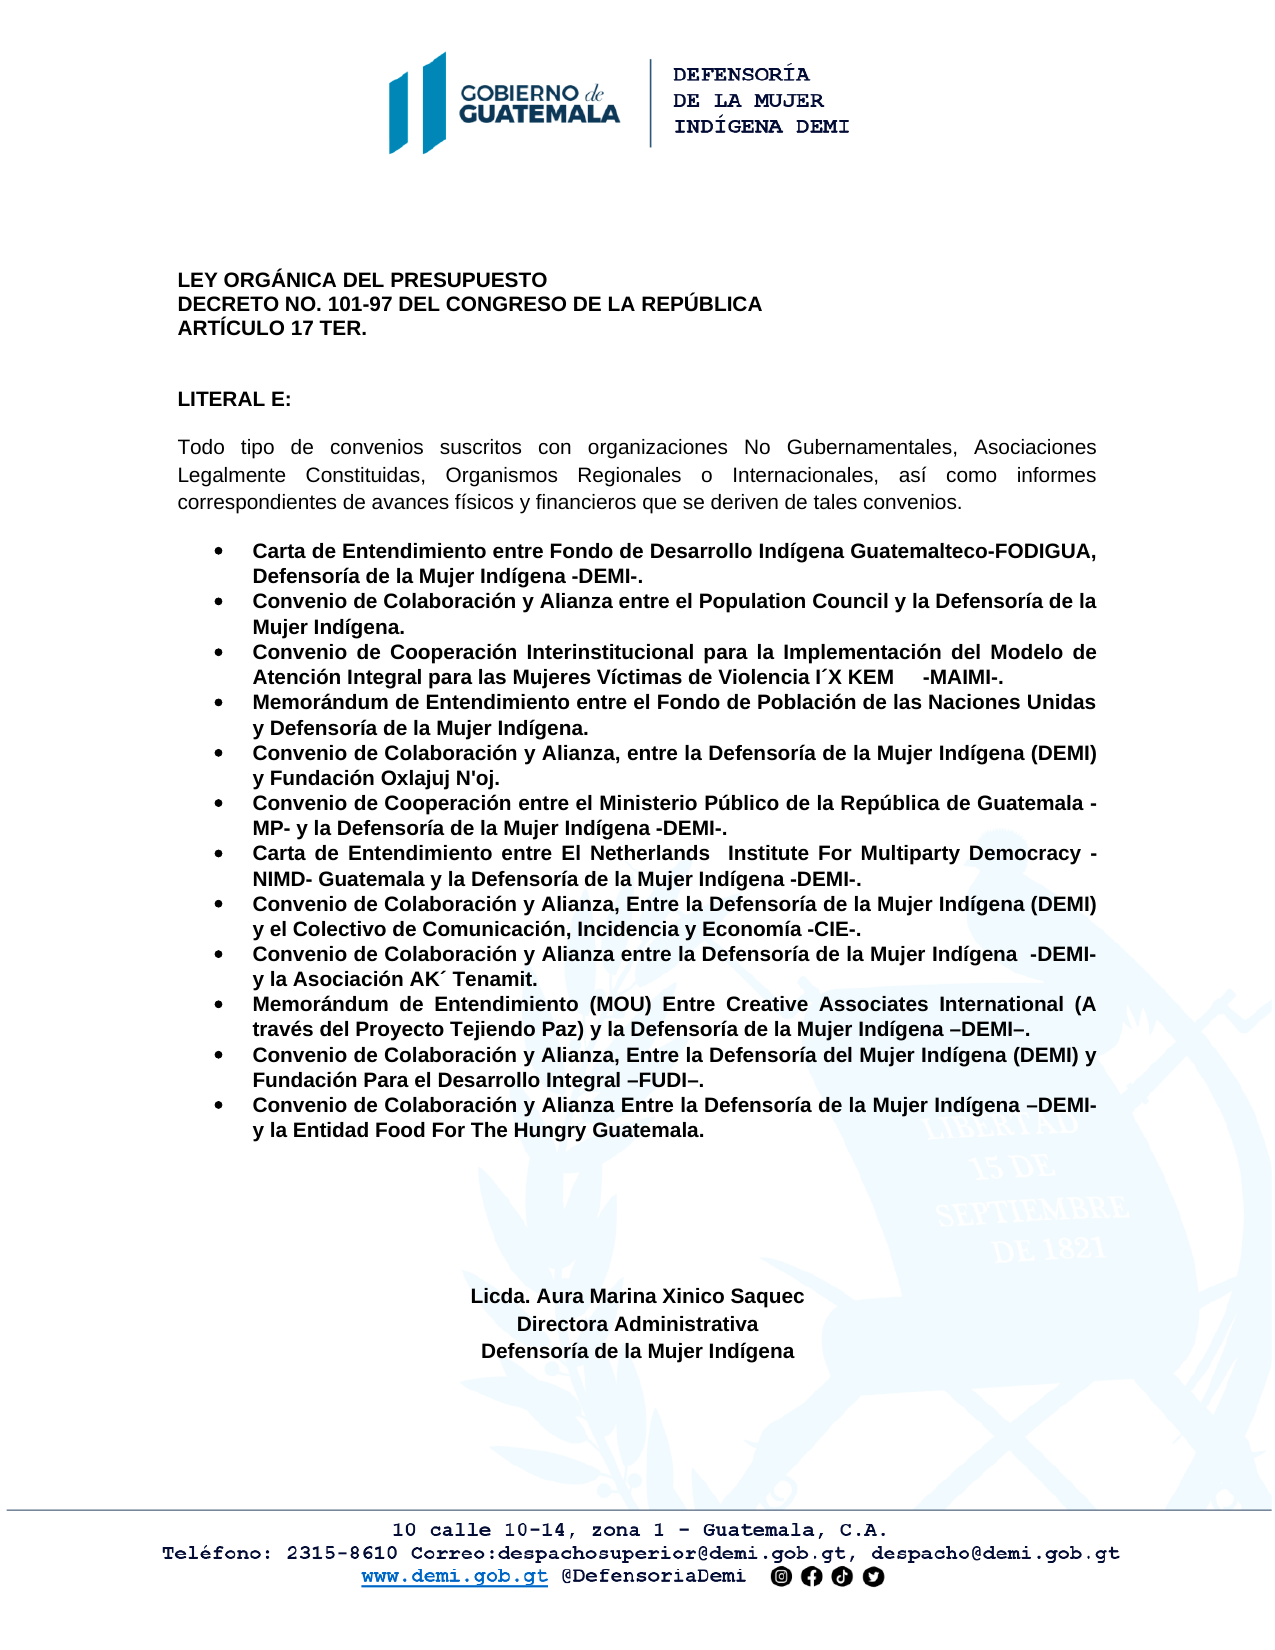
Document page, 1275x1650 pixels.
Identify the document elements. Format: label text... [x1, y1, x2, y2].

list Carta de Entendimiento entre El Netherlands Institute For Multiparty Democracy -NIMD- Guatemala y la Defensoría de la Mujer Indígena -DEMI-. [215, 841, 1098, 890]
list Convenio de Colaboración y Alianza, entre la Defensoría de la Mujer Indígena (DEMI) y Fundación Oxlajuj N'oj. [215, 741, 1098, 790]
list Convenio de Colaboración y Alianza, Entre la Defensoría del Mujer Indígena (DEMI) y Fundación Para el Desarrollo Integral –FUDI–. [215, 1042, 1098, 1092]
text Licda. Aura Marina Xinico Saquec [177, 1284, 1098, 1308]
list Convenio de Cooperación entre el Ministerio Público de la República de Guatemala -MP- y la Defensoría de la Mujer Indígena -DEMI-. [215, 791, 1098, 840]
list Carta de Entendimiento entre Fondo de Desarrollo Indígena Guatemalteco-FODIGUA, Defensoría de la Mujer Indígena -DEMI-. [215, 538, 1098, 588]
text Directora Administrativa [177, 1311, 1098, 1335]
text LITERAL E: [177, 387, 1098, 411]
text LEY ORGÁNICA DEL PRESUPUESTO [177, 267, 1098, 291]
text Todo tipo de convenios suscritos con organizaciones No Gubernamentales, Asociaciones Legalmente Constituidas, Organismos Regionales o Internacionales, así como informes correspondientes de avances físicos y financieros que se deriven de tales convenios. [177, 435, 1098, 514]
list Convenio de Colaboración y Alianza entre el Population Council y la Defensoría de la Mujer Indígena. [215, 589, 1098, 638]
text Defensoría de la Mujer Indígena [177, 1339, 1098, 1363]
list Convenio de Cooperación Interinstitucional para la Implementación del Modelo de Atención Integral para las Mujeres Víctimas de Violencia I´X KEM -MAIMI-. [215, 640, 1098, 689]
list Memorándum de Entendimiento (MOU) Entre Creative Associates International (A través del Proyecto Tejiendo Paz) y la Defensoría de la Mujer Indígena –DEMI–. [215, 992, 1098, 1041]
text DECRETO NO. 101-97 DEL CONGRESO DE LA REPÚBLICA [177, 291, 1098, 315]
list Memorándum de Entendimiento entre el Fondo de Población de las Naciones Unidas y Defensoría de la Mujer Indígena. [215, 690, 1098, 739]
picture [6, 5, 1272, 1644]
list Convenio de Colaboración y Alianza, Entre la Defensoría de la Mujer Indígena (DEMI) y el Colectivo de Comunicación, Incidencia y Economía -CIE-. [215, 891, 1098, 941]
list Convenio de Colaboración y Alianza entre la Defensoría de la Mujer Indígena -DEMI- y la Asociación AK´ Tenamit. [215, 942, 1098, 991]
text ARTÍCULO 17 TER. [177, 315, 1098, 339]
list Convenio de Colaboración y Alianza Entre la Defensoría de la Mujer Indígena –DEMI- y la Entidad Food For The Hungry Guatemala. [215, 1093, 1098, 1142]
